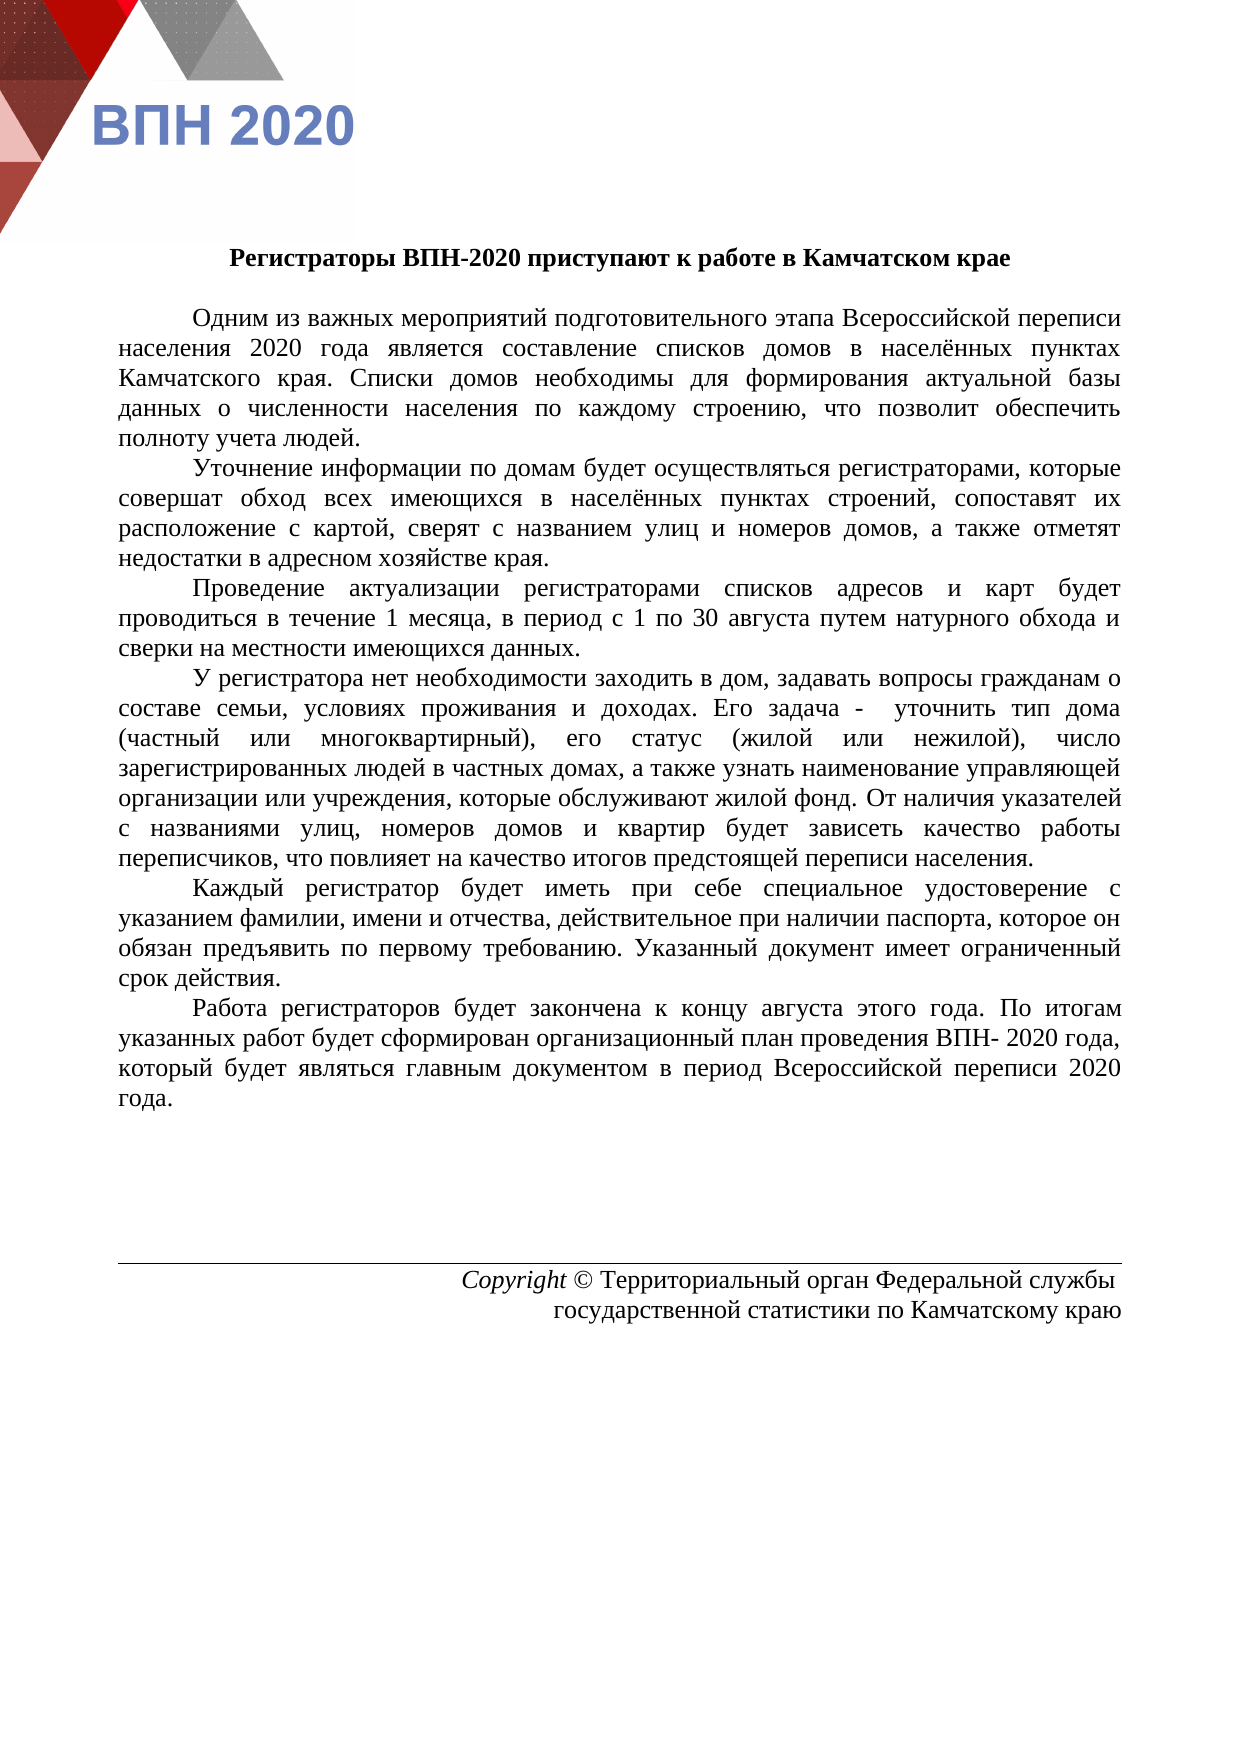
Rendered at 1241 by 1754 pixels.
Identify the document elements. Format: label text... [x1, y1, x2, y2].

text Работа регистраторов будет закончена к концу августа этого года. По итогам указанных работ будет сформирован организационный план проведения ВПН- 2020 года, который будет являться главным документом в период Всероссийской переписи 2020 года. [118, 992, 1122, 1112]
text Copyright © Территориальный орган Федеральной службы государственной статистики по Камчатскому краю [118, 1264, 1122, 1324]
text Одним из важных мероприятий подготовительного этапа Всероссийской переписи населения 2020 года является составление списков домов в населённых пунктах Камчатского края. Списки домов необходимы для формирования актуальной базы данных о численности населения по каждому строению, что позволит обеспечить полноту учета людей. [118, 302, 1122, 452]
picture [0, 0, 357, 243]
text Регистраторы ВПН-2020 приступают к работе в Камчатском крае [118, 242, 1122, 272]
text Уточнение информации по домам будет осуществляться регистраторами, которые совершат обход всех имеющихся в населённых пунктах строений, сопоставят их расположение с картой, сверят с названием улиц и номеров домов, а также отметят недостатки в адресном хозяйстве края. [118, 452, 1122, 572]
list У регистратора нет необходимости заходить в дом, задавать вопросы гражданам о составе семьи, условиях проживания и доходах. Его задача - уточнить тип дома (частный или многоквартирный), его статус (жилой или нежилой), число зарегистрированных людей в частных домах, а также узнать наименование управляющей организации или учреждения, которые обслуживают жилой фонд. От наличия указателей с названиями улиц, номеров домов и квартир будет зависеть качество работы переписчиков, что повлияет на качество итогов предстоящей переписи населения. [118, 662, 1122, 872]
text Проведение актуализации регистраторами списков адресов и карт будет проводиться в течение 1 месяца, в период с 1 по 30 августа путем натурного обхода и сверки на местности имеющихся данных. [118, 572, 1122, 662]
text Каждый регистратор будет иметь при себе специальное удостоверение с указанием фамилии, имени и отчества, действительное при наличии паспорта, которое он обязан предъявить по первому требованию. Указанный документ имеет ограниченный срок действия. [118, 872, 1122, 992]
